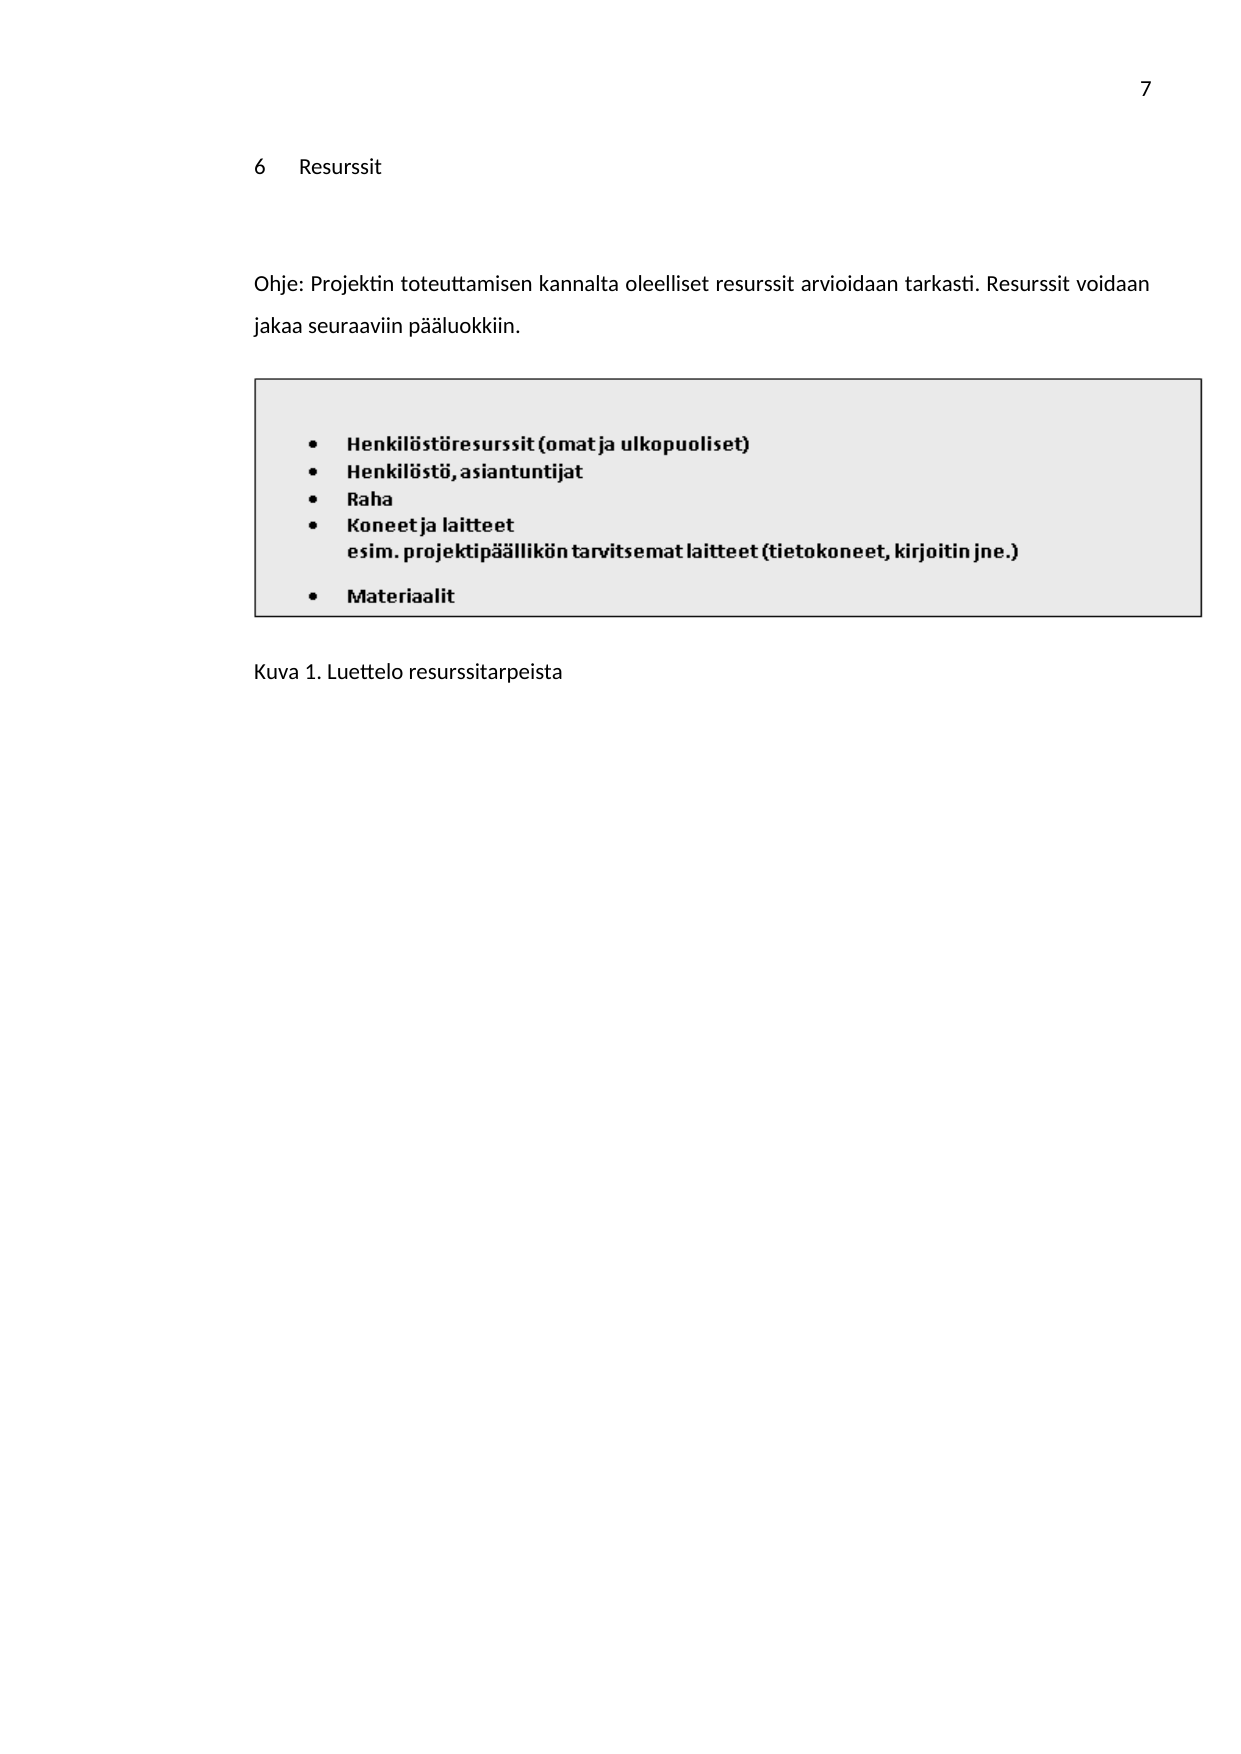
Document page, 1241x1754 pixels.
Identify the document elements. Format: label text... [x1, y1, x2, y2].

text Kuva 1. Luettelo resurssitarpeista [254, 657, 1152, 685]
picture [253, 377, 1204, 619]
subtitle Resurssit [254, 152, 1152, 180]
text Ohje: Projektin toteuttamisen kannalta oleelliset resurssit arvioidaan tarkasti. Resurssit voidaan jakaa seuraaviin pääluokkiin. [254, 269, 1152, 339]
